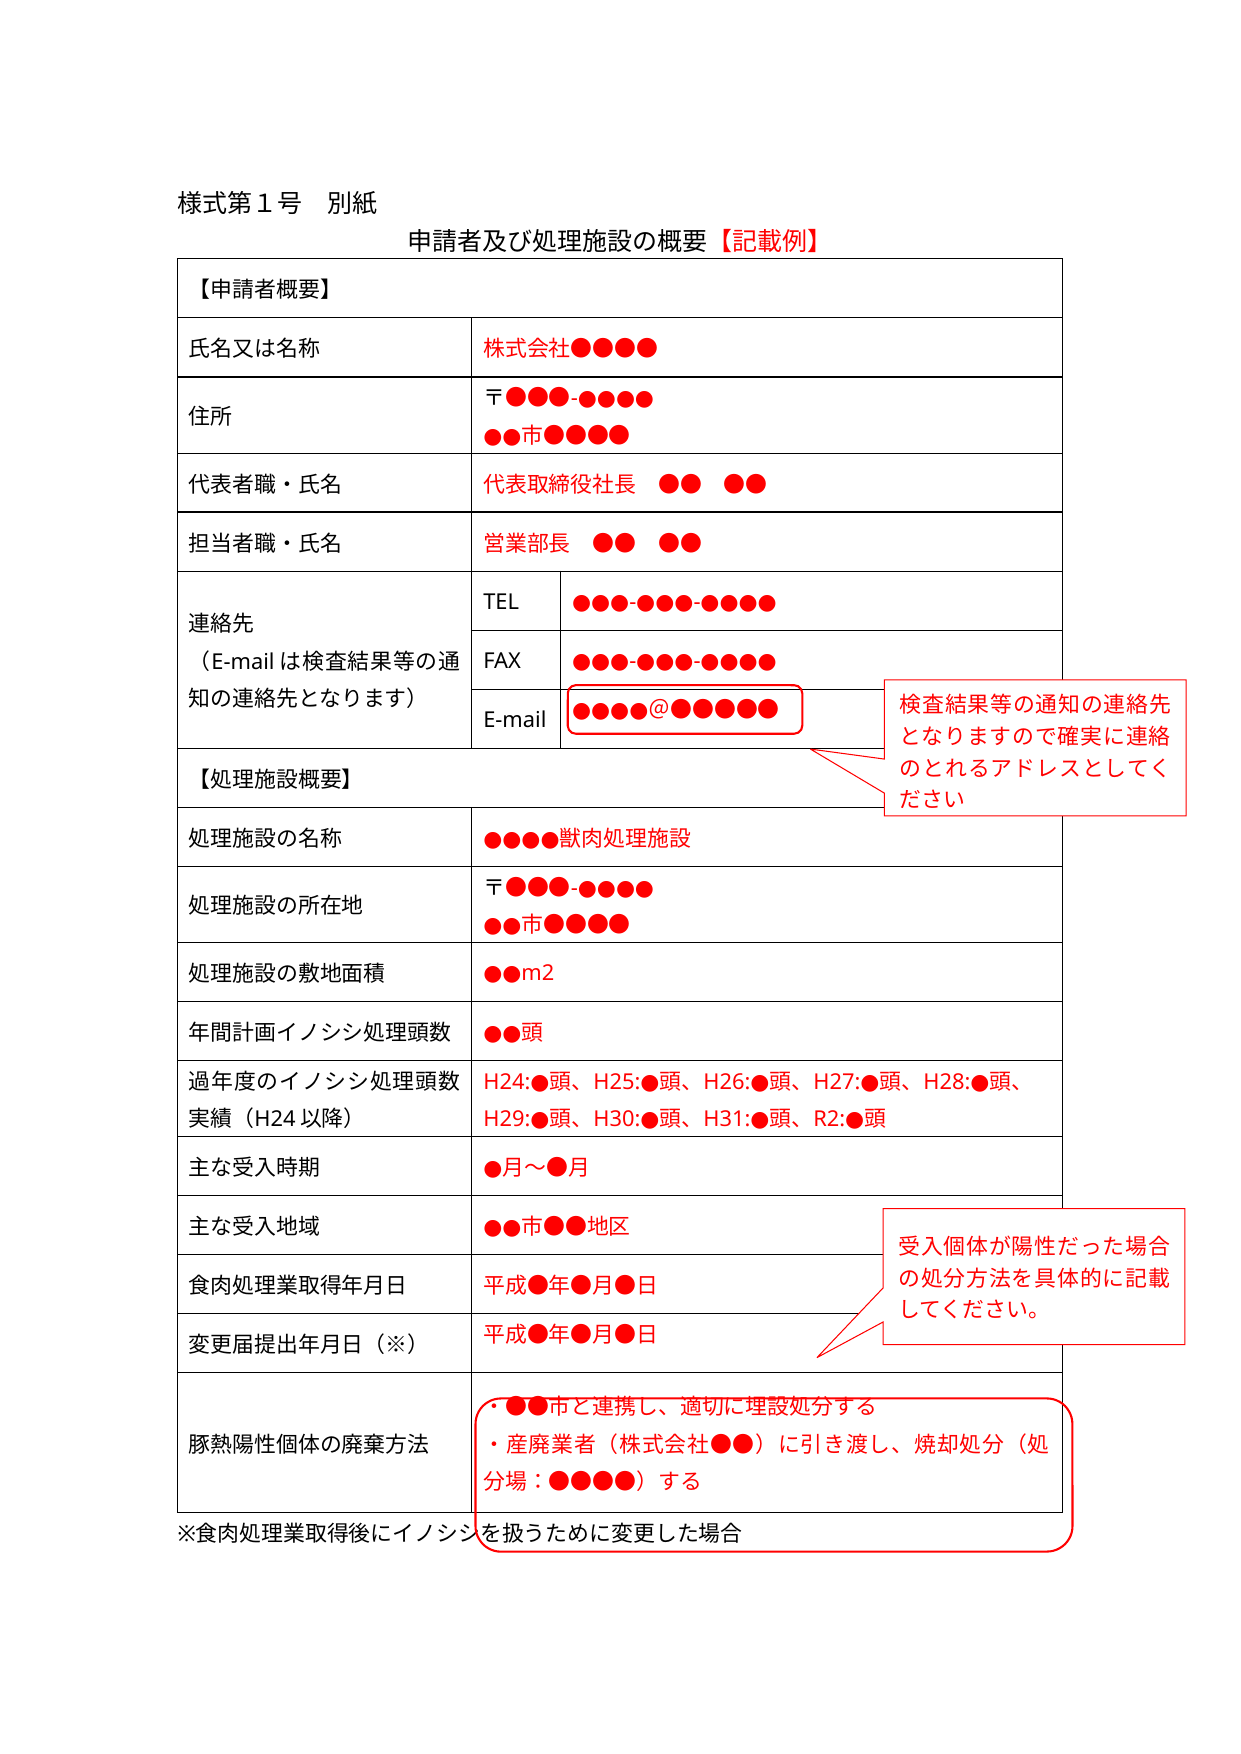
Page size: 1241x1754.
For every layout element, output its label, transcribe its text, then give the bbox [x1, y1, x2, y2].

table_cell 〒●●●-●●●● ●●市●●●● [472, 378, 1062, 452]
table_cell FAX [472, 631, 560, 689]
table_cell 〒●●●-●●●● ●●市●●●● [472, 867, 1062, 942]
table_cell 連絡先 （E-mailは検査結果等の通知の連絡先となります） [178, 572, 471, 748]
table_cell E-mail [472, 690, 560, 748]
table_cell ●●頭 [472, 1002, 1062, 1060]
table_cell ●●m2 [472, 943, 1062, 1001]
table_cell 過年度のイノシシ処理頭数実績（H24以降） [178, 1061, 471, 1136]
table_cell 氏名又は名称 [178, 318, 471, 376]
table_cell 主な受入地域 [178, 1196, 471, 1254]
table_cell 豚熱陽性個体の廃棄方法 [178, 1373, 471, 1512]
text ※食肉処理業取得後にイノシシを扱うために変更した場合 [177, 1513, 489, 1551]
table_cell 平成●年●月●日 [472, 1255, 882, 1313]
table_cell ●月～●月 [472, 1137, 1062, 1195]
table_cell 処理施設の名称 [178, 808, 471, 866]
table_cell ・●●市と連携し、適切に埋設処分する ・産廃業者（株式会社●●）に引き渡し、焼却処分（処分場：●●●●）する [472, 1373, 1062, 1512]
table_cell TEL [472, 572, 560, 629]
table_cell H24:●頭、H25:●頭、H26:●頭、H27:●頭、H28:●頭、 H29:●頭、H30:●頭、H31:●頭、R2:●頭 [472, 1061, 1062, 1136]
table_cell 株式会社●●●● [472, 318, 1062, 376]
table_cell 担当者職・氏名 [178, 513, 471, 571]
text 申請者及び処理施設の概要【記載例】 [177, 221, 1063, 258]
table_cell 平成●年●月●日 [472, 1314, 1062, 1372]
table_cell ●●●●＠●●●●● [561, 690, 883, 748]
table_cell 住所 [178, 378, 471, 452]
table_cell 営業部長 ●● ●● [472, 513, 1062, 571]
table_cell 代表者職・氏名 [178, 454, 471, 511]
text ※食肉処理業取得後にイノシシを扱うために変更した場合 [477, 1513, 1063, 1550]
table_cell 処理施設の所在地 [178, 867, 471, 942]
text 様式第１号 別紙 [177, 183, 1063, 221]
table_cell ●●●-●●●-●●●● [561, 572, 1062, 629]
table_cell ●●●●獣肉処理施設 [472, 808, 1062, 866]
table_cell 食肉処理業取得年月日 [178, 1255, 471, 1313]
table_cell ●●●-●●●-●●●● [561, 631, 1062, 689]
table_header 【申請者概要】 [178, 259, 1062, 317]
table_cell 年間計画イノシシ処理頭数 [178, 1002, 471, 1060]
table_cell 【処理施設概要】 [178, 749, 883, 807]
table_cell 変更届提出年月日（※） [178, 1314, 471, 1372]
table_cell ●●市●●地区 [472, 1196, 1062, 1254]
table_cell 主な受入時期 [178, 1137, 471, 1195]
table_cell 代表取締役社長 ●● ●● [472, 454, 1062, 511]
table_cell 処理施設の敷地面積 [178, 943, 471, 1001]
